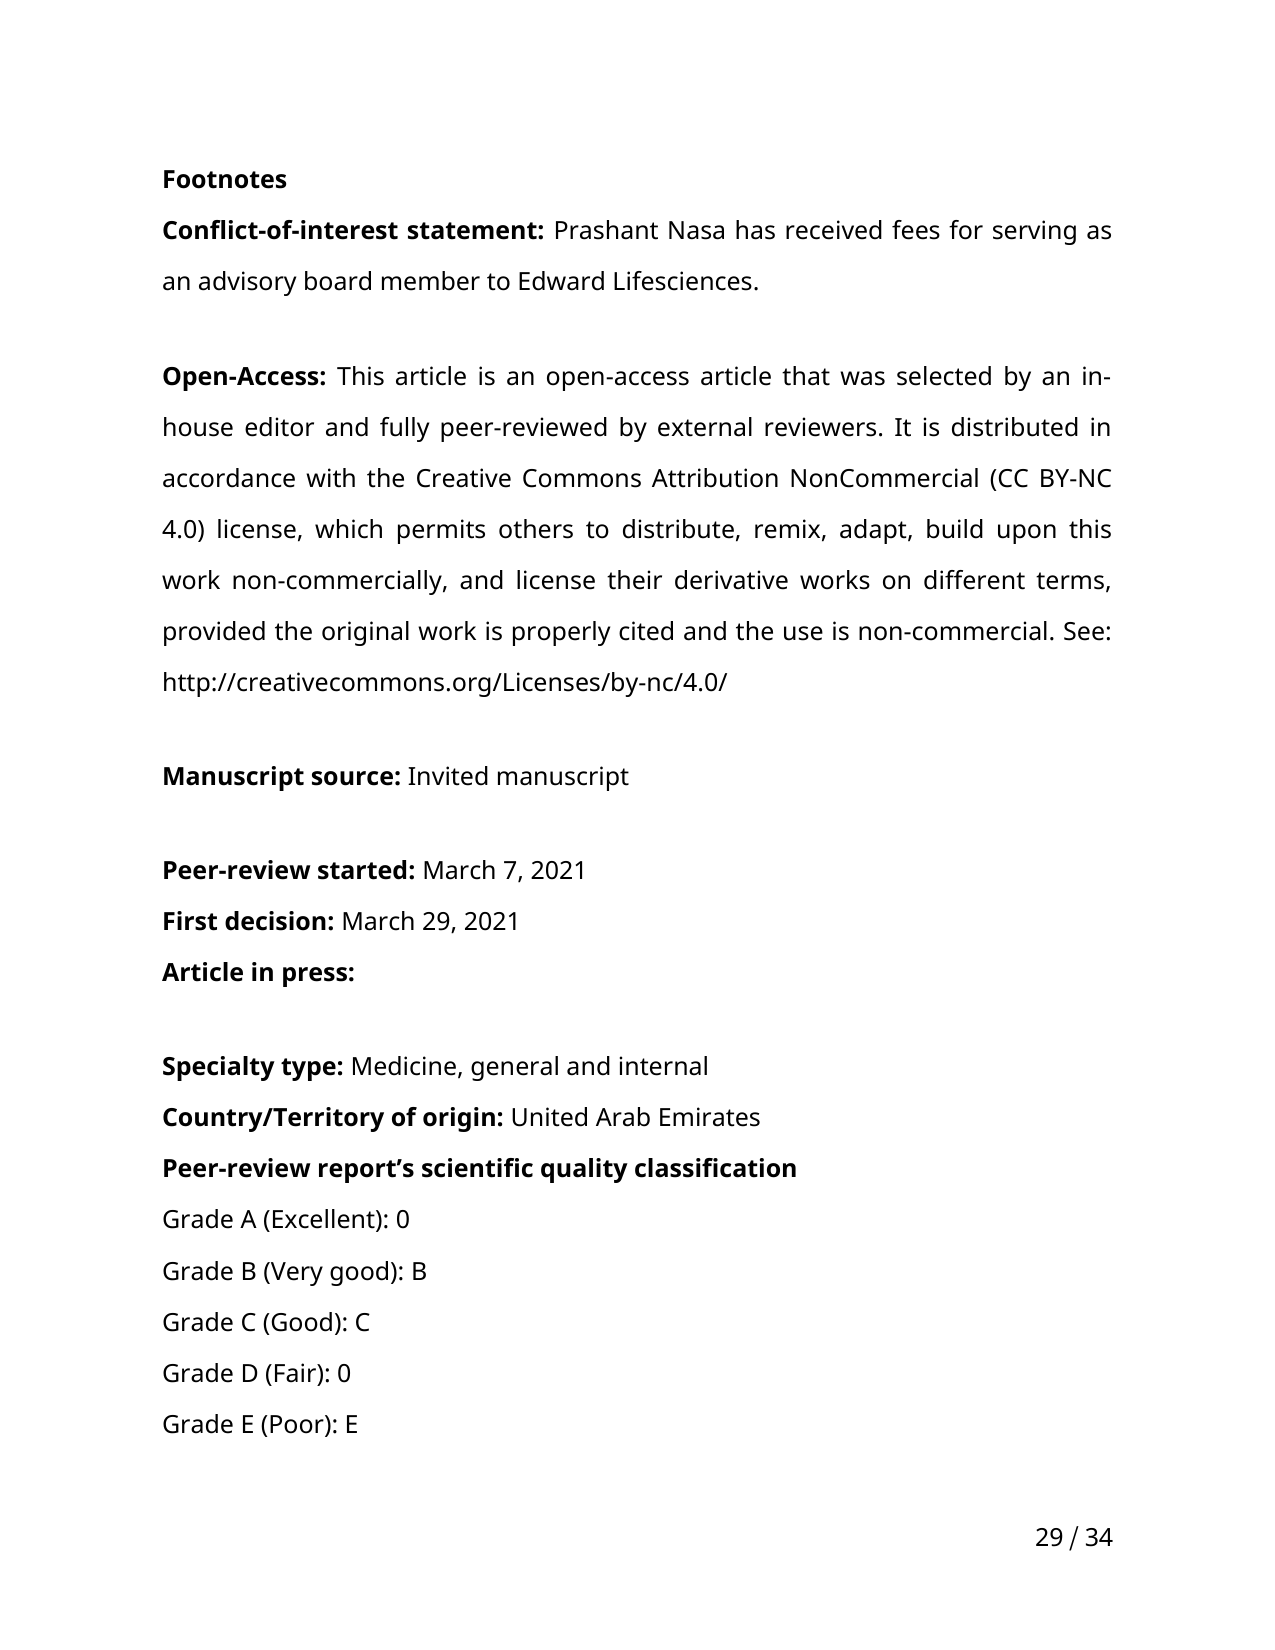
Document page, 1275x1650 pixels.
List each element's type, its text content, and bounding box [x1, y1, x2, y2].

text Grade D (Fair): 0 [162, 1355, 1113, 1389]
text Grade B (Very good): B [162, 1253, 1113, 1287]
text Grade C (Good): C [162, 1304, 1113, 1338]
text Grade A (Excellent): 0 [162, 1202, 1113, 1236]
text Specialty type: Medicine, general and internal [162, 1049, 1113, 1083]
text Grade E (Poor): E [162, 1406, 1113, 1440]
text Country/Territory of origin: United Arab Emirates [162, 1100, 1113, 1134]
text Open-Access: This article is an open-access article that was selected by an in-house editor and fully peer-reviewed by external reviewers. It is distributed in accordance with the Creative Commons Attribution NonCommercial (CC BY-NC 4.0) license, which permits others to distribute, remix, adapt, build upon this work non-commercially, and license their derivative works on different terms, provided the original work is properly cited and the use is non-commercial. See: http://creativecommons.org/Licenses/by-nc/4.0/ [162, 358, 1113, 698]
text Footnotes [162, 162, 1113, 196]
text Article in press: [162, 955, 1113, 989]
text Peer-review report’s scientific quality classification [162, 1151, 1113, 1185]
text Conflict-of-interest statement: Prashant Nasa has received fees for serving as an advisory board member to Edward Lifesciences. [162, 213, 1113, 298]
text Manuscript source: Invited manuscript [162, 758, 1113, 793]
text First decision: March 29, 2021 [162, 904, 1113, 938]
text Peer-review started: March 7, 2021 [162, 853, 1113, 887]
